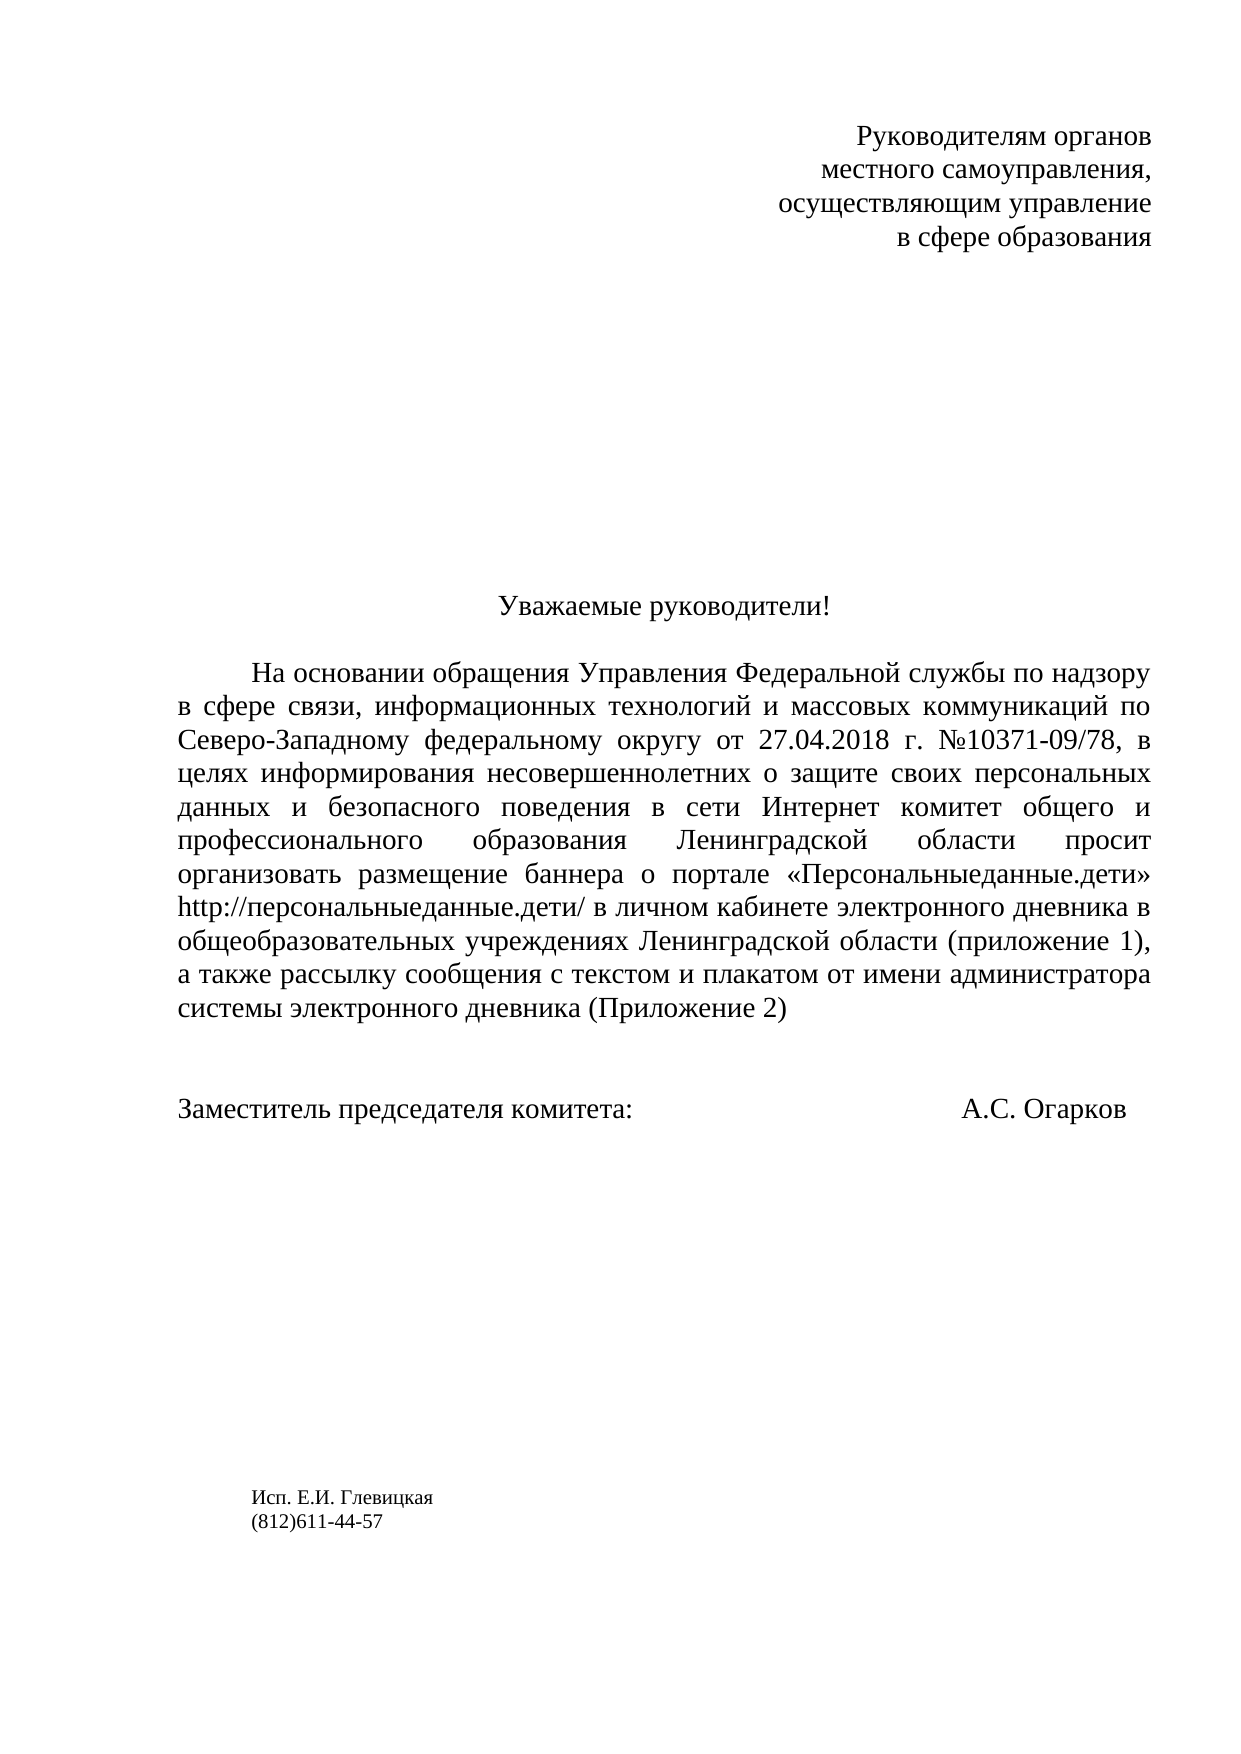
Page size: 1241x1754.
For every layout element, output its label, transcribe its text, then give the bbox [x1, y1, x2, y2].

text Заместитель председателя комитета: А.С. Огарков [177, 1091, 1152, 1124]
text в сфере образования [177, 219, 1152, 252]
text На основании обращения Управления Федеральной службы по надзору в сфере связи, информационных технологий и массовых коммуникаций по Северо-Западному федеральному округу от 27.04.2018 г. №10371-09/78, в целях информирования несовершеннолетних о защите своих персональных данных и безопасного поведения в сети Интернет комитет общего и профессионального образования Ленинградской области просит организовать размещение баннера о портале «Персональныеданные.дети» http://персональныеданные.дети/ в личном кабинете электронного дневника в общеобразовательных учреждениях Ленинградской области (приложение 1), а также рассылку сообщения с текстом и плакатом от имени администратора системы электронного дневника (Приложение 2) [177, 655, 1152, 1024]
text Уважаемые руководители! [177, 588, 1152, 621]
text осуществляющим управление [177, 185, 1152, 219]
text местного самоуправления, [177, 152, 1152, 185]
text Руководителям органов [177, 118, 1152, 152]
text Исп. Е.И. Глевицкая [177, 1485, 1152, 1509]
text (812)611-44-57 [177, 1509, 1152, 1533]
